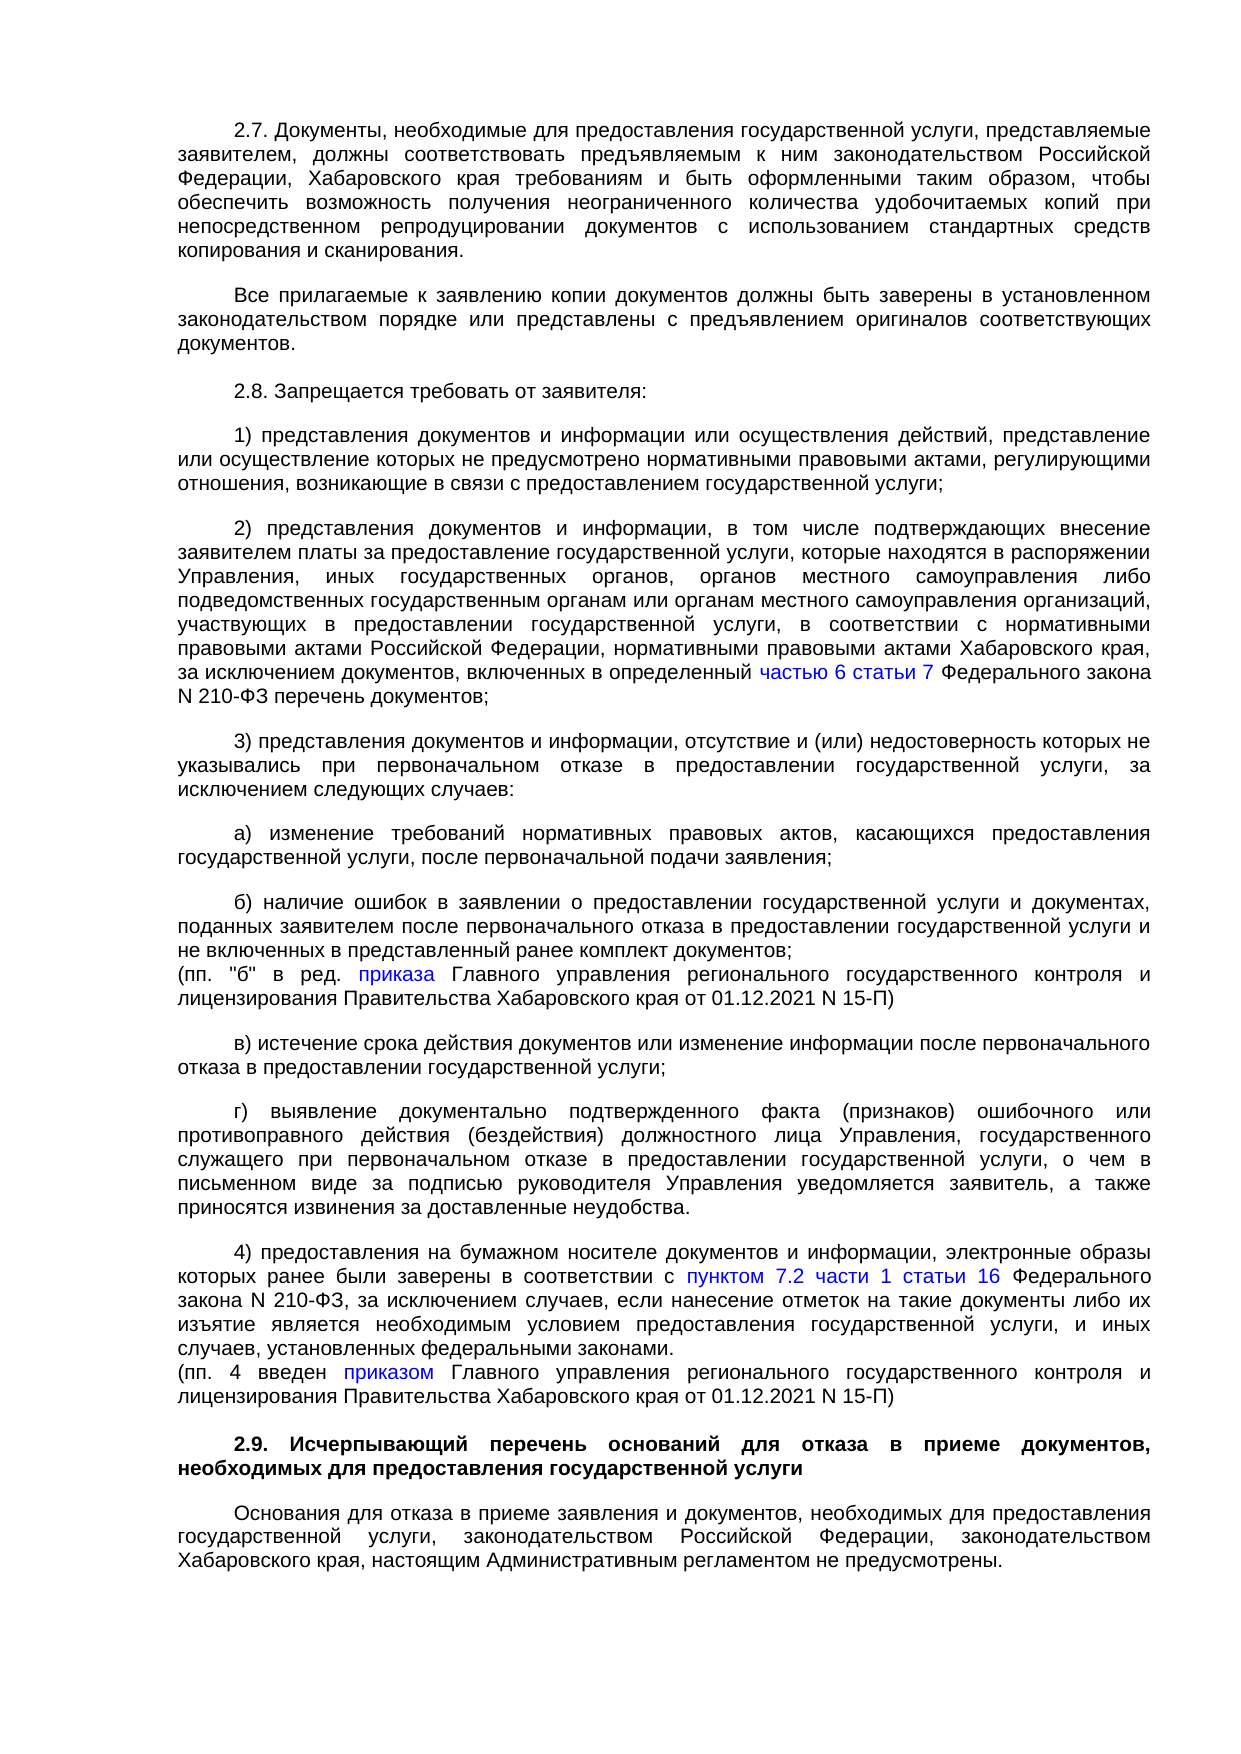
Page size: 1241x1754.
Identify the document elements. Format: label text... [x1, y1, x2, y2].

text Все прилагаемые к заявлению копии документов должны быть заверены в установленном законодательством порядке или представлены с предъявлением оригиналов соответствующих документов. [177, 283, 1152, 354]
title 2.9. Исчерпывающий перечень оснований для отказа в приеме документов, необходимых для предоставления государственной услуги [177, 1432, 1152, 1479]
text 2.7. Документы, необходимые для предоставления государственной услуги, представляемые заявителем, должны соответствовать предъявляемым к ним законодательством Российской Федерации, Хабаровского края требованиям и быть оформленными таким образом, чтобы обеспечить возможность получения неограниченного количества удобочитаемых копий при непосредственном репродуцировании документов с использованием стандартных средств копирования и сканирования. [177, 118, 1152, 262]
text 1) представления документов и информации или осуществления действий, представление или осуществление которых не предусмотрено нормативными правовыми актами, регулирующими отношения, возникающие в связи с предоставлением государственной услуги; [177, 423, 1152, 495]
text г) выявление документально подтвержденного факта (признаков) ошибочного или противоправного действия (бездействия) должностного лица Управления, государственного служащего при первоначальном отказе в предоставлении государственной услуги, о чем в письменном виде за подписью руководителя Управления уведомляется заявитель, а также приносятся извинения за доставленные неудобства. [177, 1099, 1152, 1219]
text 3) представления документов и информации, отсутствие и (или) недостоверность которых не указывались при первоначальном отказе в предоставлении государственной услуги, за исключением следующих случаев: [177, 728, 1152, 800]
text а) изменение требований нормативных правовых актов, касающихся предоставления государственной услуги, после первоначальной подачи заявления; [177, 821, 1152, 869]
text 2.8. Запрещается требовать от заявителя: [177, 378, 1152, 402]
text Основания для отказа в приеме заявления и документов, необходимых для предоставления государственной услуги, законодательством Российской Федерации, законодательством Хабаровского края, настоящим Административным регламентом не предусмотрены. [177, 1500, 1152, 1572]
text 2) представления документов и информации, в том числе подтверждающих внесение заявителем платы за предоставление государственной услуги, которые находятся в распоряжении Управления, иных государственных органов, органов местного самоуправления либо подведомственных государственным органам или органам местного самоуправления организаций, участвующих в предоставлении государственной услуги, в соответствии с нормативными правовыми актами Российской Федерации, нормативными правовыми актами Хабаровского края, за исключением документов, включенных в определенный частью 6 статьи 7 Федерального закона N 210-ФЗ перечень документов; [177, 516, 1152, 708]
text (пп. "б" в ред. приказа Главного управления регионального государственного контроля и лицензирования Правительства Хабаровского края от 01.12.2021 N 15-П) [177, 962, 1152, 1010]
text в) истечение срока действия документов или изменение информации после первоначального отказа в предоставлении государственной услуги; [177, 1031, 1152, 1078]
text (пп. 4 введен приказом Главного управления регионального государственного контроля и лицензирования Правительства Хабаровского края от 01.12.2021 N 15-П) [177, 1360, 1152, 1408]
text 4) предоставления на бумажном носителе документов и информации, электронные образы которых ранее были заверены в соответствии с пунктом 7.2 части 1 статьи 16 Федерального закона N 210-ФЗ, за исключением случаев, если нанесение отметок на такие документы либо их изъятие является необходимым условием предоставления государственной услуги, и иных случаев, установленных федеральными законами. [177, 1240, 1152, 1360]
text б) наличие ошибок в заявлении о предоставлении государственной услуги и документах, поданных заявителем после первоначального отказа в предоставлении государственной услуги и не включенных в представленный ранее комплект документов; [177, 890, 1152, 962]
